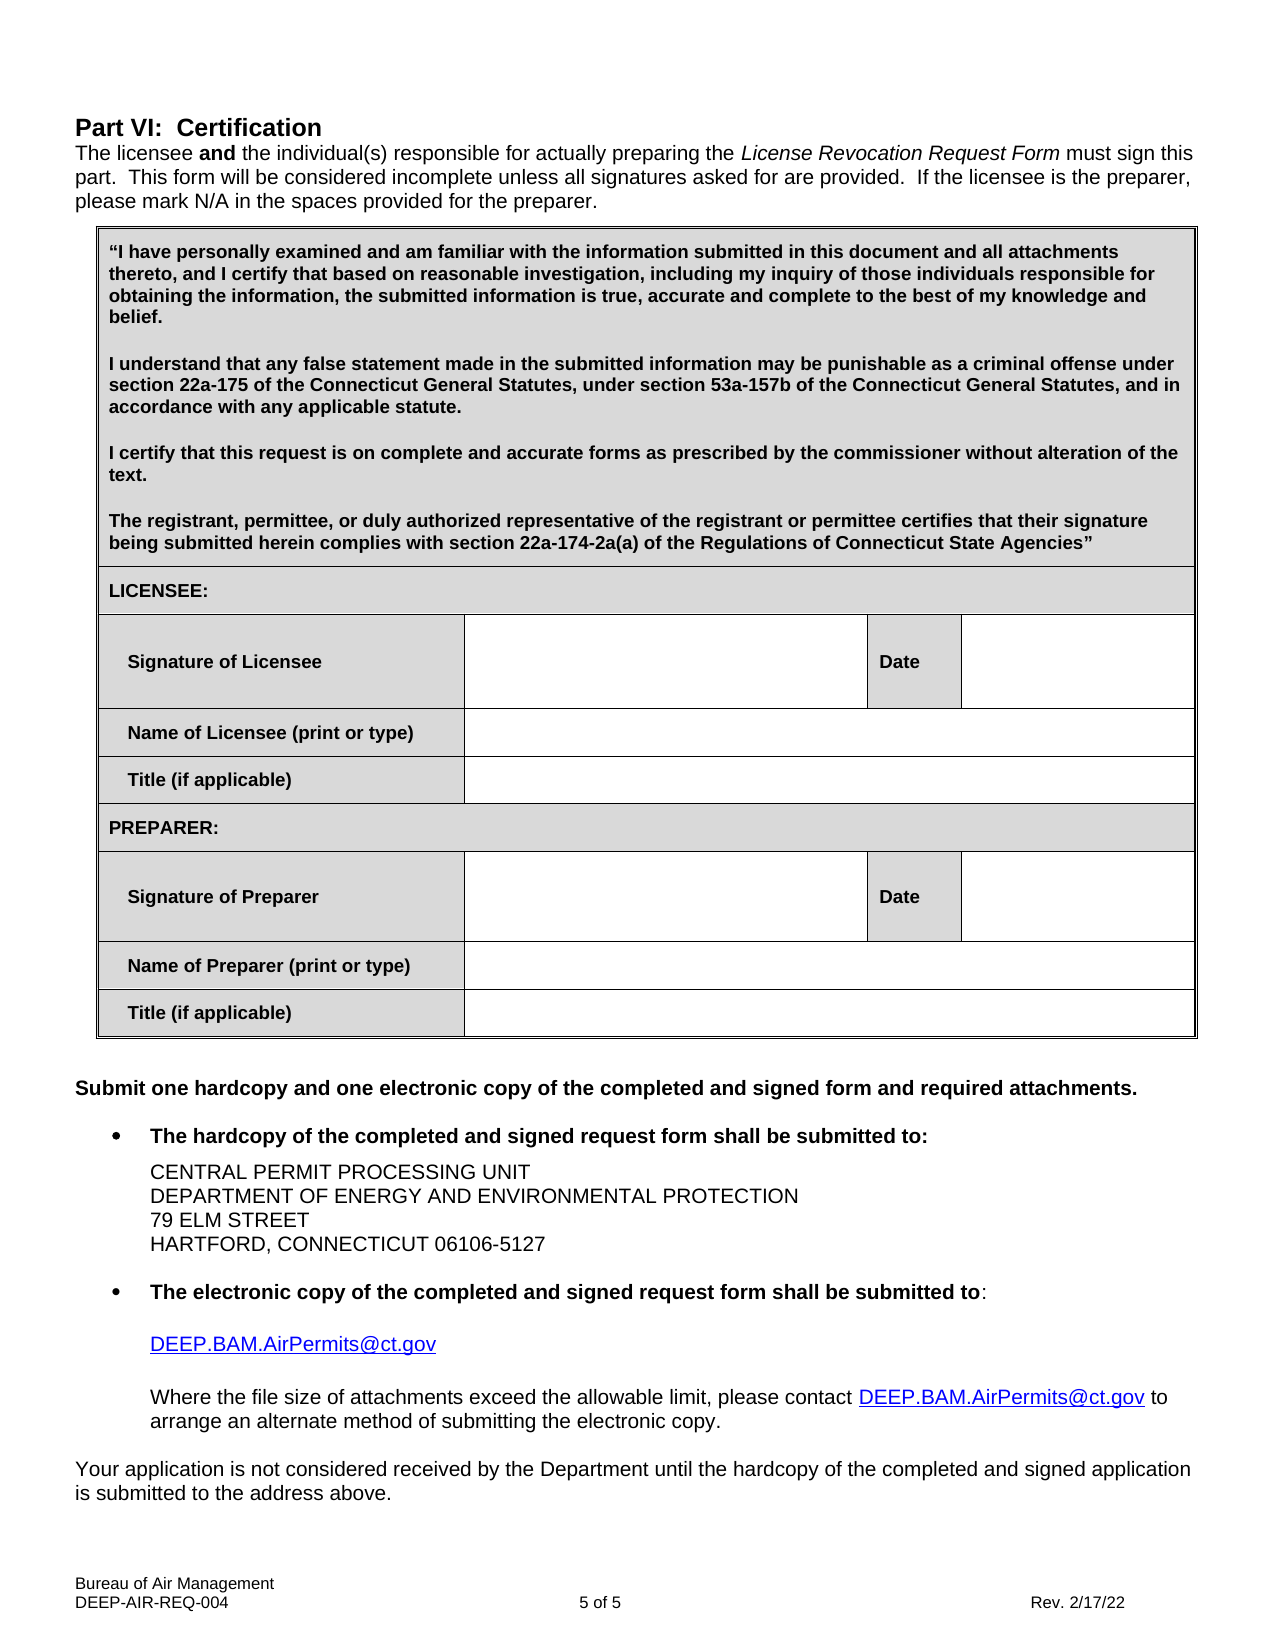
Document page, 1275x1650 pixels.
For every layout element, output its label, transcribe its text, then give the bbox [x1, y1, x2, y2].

table_cell [465, 942, 1194, 988]
text HARTFORD, CONNECTICUT 06106-5127 [150, 1232, 1200, 1256]
text The licensee and the individual(s) responsible for actually preparing the License Revocation Request Form must sign this part. This form will be considered incomplete unless all signatures asked for are provided. If the licensee is the preparer, please mark N/A in the spaces provided for the preparer. [75, 141, 1200, 213]
table_cell [962, 615, 1194, 708]
list The hardcopy of the completed and signed request form shall be submitted to: [112, 1123, 1200, 1148]
table_header “I have personally examined and am familiar with the information submitted in this document and all attachments thereto, and I certify that based on reasonable investigation, including my inquiry of those individuals responsible for obtaining the information, the submitted information is true, accurate and complete to the best of my knowledge and belief. I understand that any false statement made in the submitted information may be punishable as a criminal offense under section 22a-175 of the Connecticut General Statutes, under section 53a-157b of the Connecticut General Statutes, and in accordance with any applicable statute. I certify that this request is on complete and accurate forms as prescribed by the commissioner without alteration of the text. The registrant, permittee, or duly authorized representative of the registrant or permittee certifies that their signature being submitted herein complies with section 22a-174-2a(a) of the Regulations of Connecticut State Agencies” [99, 229, 1194, 566]
table_cell Date [868, 615, 961, 708]
table_cell [962, 852, 1194, 941]
table_cell [465, 990, 1194, 1036]
text Where the file size of attachments exceed the allowable limit, please contact DEEP.BAM.AirPermits@ct.gov to arrange an alternate method of submitting the electronic copy. [150, 1384, 1200, 1432]
table_cell Signature of Preparer [99, 852, 464, 941]
table_cell LICENSEE: [99, 567, 1194, 613]
table_cell Title (if applicable) [99, 990, 464, 1036]
table_cell [465, 615, 867, 708]
subtitle Part VI: Certification [75, 112, 1200, 141]
table_cell Date [868, 852, 961, 941]
table_cell PREPARER: [99, 804, 1194, 851]
table_cell Title (if applicable) [99, 757, 464, 803]
table_cell Name of Preparer (print or type) [99, 942, 464, 988]
text DEPARTMENT OF ENERGY AND ENVIRONMENTAL PROTECTION [150, 1184, 1200, 1208]
table_cell Name of Licensee (print or type) [99, 709, 464, 756]
text DEEP.BAM.AirPermits@ct.gov [150, 1304, 1200, 1384]
text CENTRAL PERMIT PROCESSING UNIT [150, 1160, 1200, 1184]
list The electronic copy of the completed and signed request form shall be submitted to: [112, 1280, 1200, 1304]
text Submit one hardcopy and one electronic copy of the completed and signed form and required attachments. [75, 1076, 1219, 1099]
table_cell Signature of Licensee [99, 615, 464, 708]
text Your application is not considered received by the Department until the hardcopy of the completed and signed application is submitted to the address above. [75, 1456, 1200, 1504]
text 79 ELM STREET [150, 1208, 1200, 1232]
table_cell [465, 757, 1194, 803]
table_cell [465, 852, 867, 941]
table_cell [465, 709, 1194, 756]
